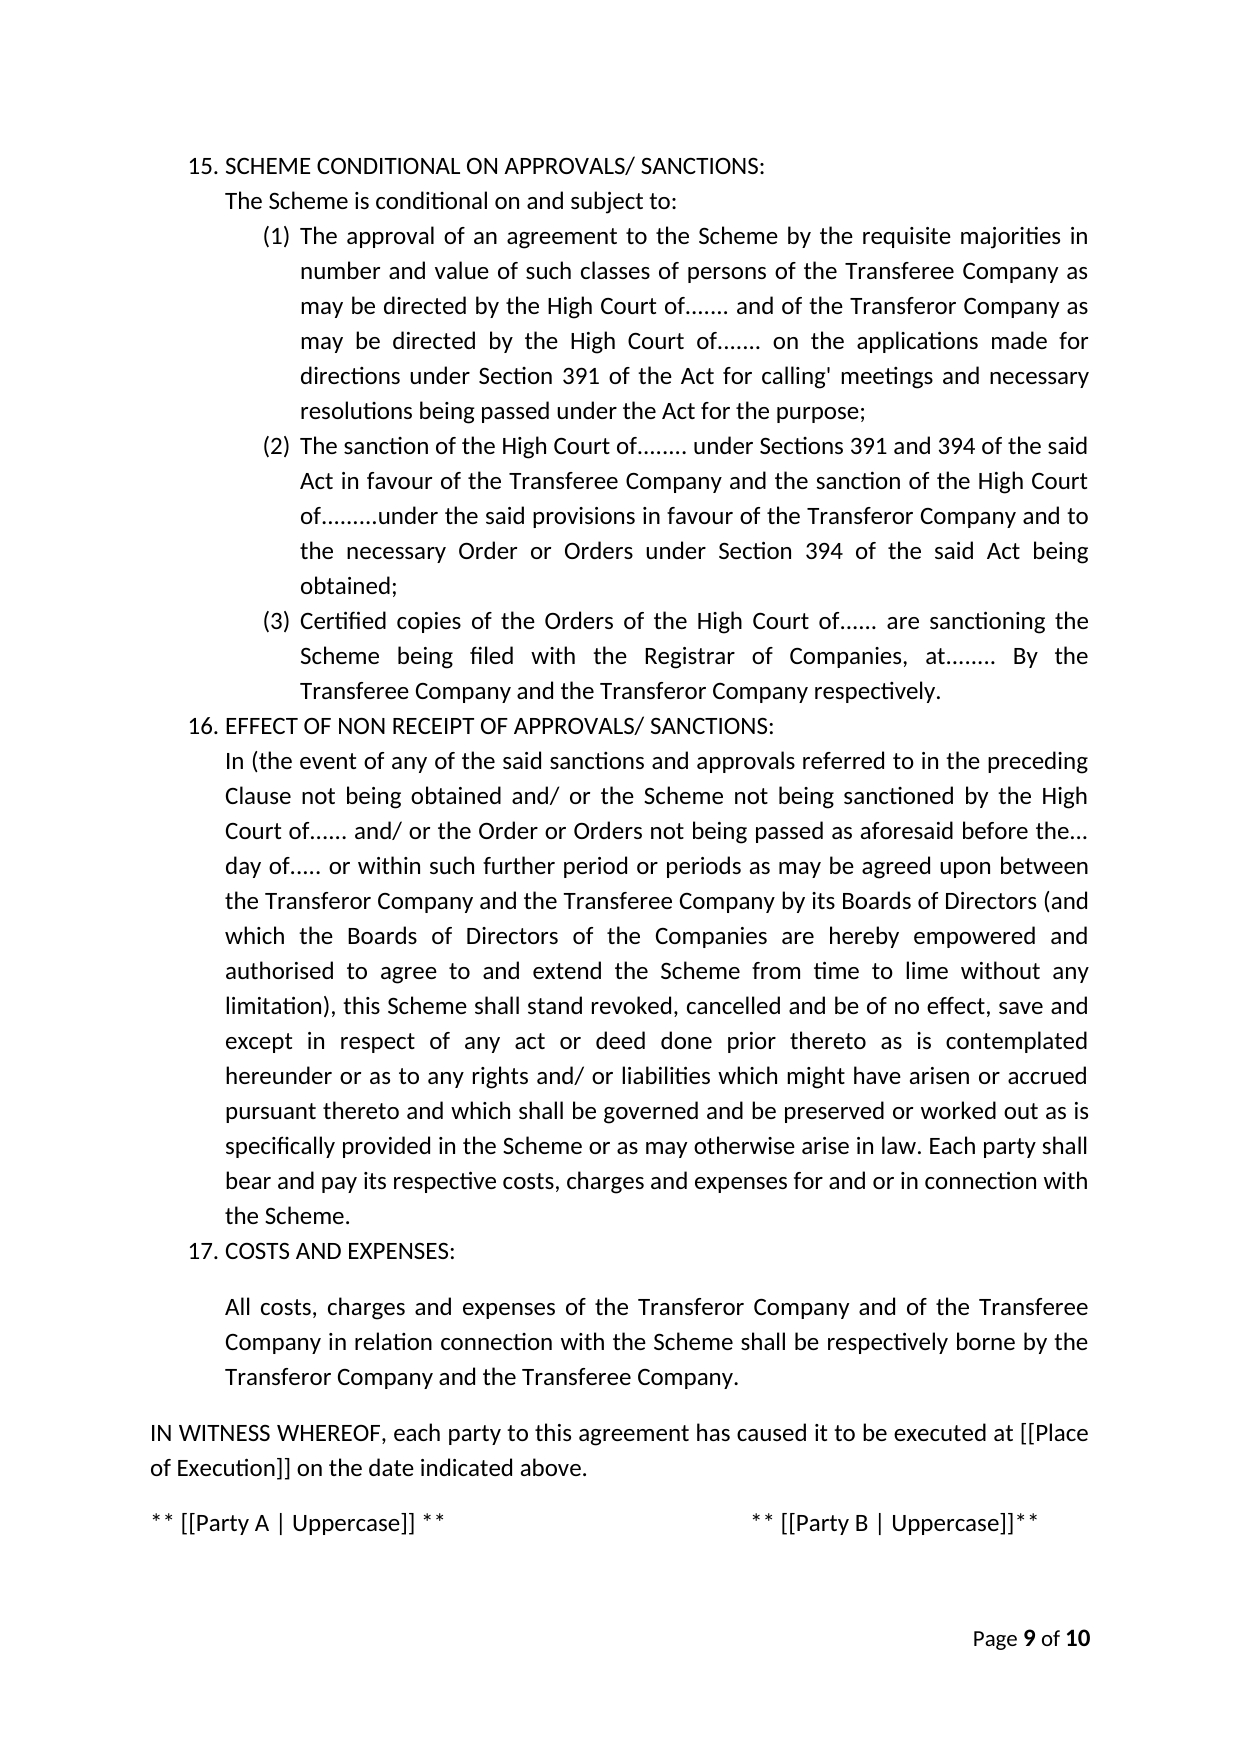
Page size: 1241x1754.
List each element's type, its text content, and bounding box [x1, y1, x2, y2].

list COSTS AND EXPENSES: [187, 1235, 1090, 1266]
list The sanction of the High Court of........ under Sections 391 and 394 of the said Act in favour of the Transferee Company and the sanction of the High Court of.........under the said provisions in favour of the Transferor Company and to the necessary Order or Orders under Section 394 of the said Act being obtained; [262, 430, 1090, 601]
list SCHEME CONDITIONAL ON APPROVALS/ SANCTIONS: [187, 150, 1090, 181]
text IN WITNESS WHEREOF, each party to this agreement has caused it to be executed at [[Place of Execution]] on the date indicated above. [150, 1417, 1090, 1482]
list Certified copies of the Orders of the High Court of...... are sanctioning the Scheme being filed with the Registrar of Companies, at........ By the Transferee Company and the Transferor Company respectively. [262, 605, 1090, 706]
list The Scheme is conditional on and subject to: [225, 185, 1090, 216]
text ** [[Party A | Uppercase]] ** ** [[Party B | Uppercase]]** [150, 1507, 1090, 1538]
list All costs, charges and expenses of the Transferor Company and of the Transferee Company in relation connection with the Scheme shall be respectively borne by the Transferor Company and the Transferee Company. [225, 1291, 1090, 1391]
list EFFECT OF NON RECEIPT OF APPROVALS/ SANCTIONS: [187, 710, 1090, 741]
list The approval of an agreement to the Scheme by the requisite majorities in number and value of such classes of persons of the Transferee Company as may be directed by the High Court of....... and of the Transferor Company as may be directed by the High Court of....... on the applications made for directions under Section 391 of the Act for calling' meetings and necessary resolutions being passed under the Act for the purpose; [262, 220, 1090, 426]
list In (the event of any of the said sanctions and approvals referred to in the preceding Clause not being obtained and/ or the Scheme not being sanctioned by the High Court of...... and/ or the Order or Orders not being passed as aforesaid before the... day of..... or within such further period or periods as may be agreed upon between the Transferor Company and the Transferee Company by its Boards of Directors (and which the Boards of Directors of the Companies are hereby empowered and authorised to agree to and extend the Scheme from time to lime without any limitation), this Scheme shall stand revoked, cancelled and be of no effect, save and except in respect of any act or deed done prior thereto as is contemplated hereunder or as to any rights and/ or liabilities which might have arisen or accrued pursuant thereto and which shall be governed and be preserved or worked out as is specifically provided in the Scheme or as may otherwise arise in law. Each party shall bear and pay its respective costs, charges and expenses for and or in connection with the Scheme. [225, 745, 1090, 1231]
